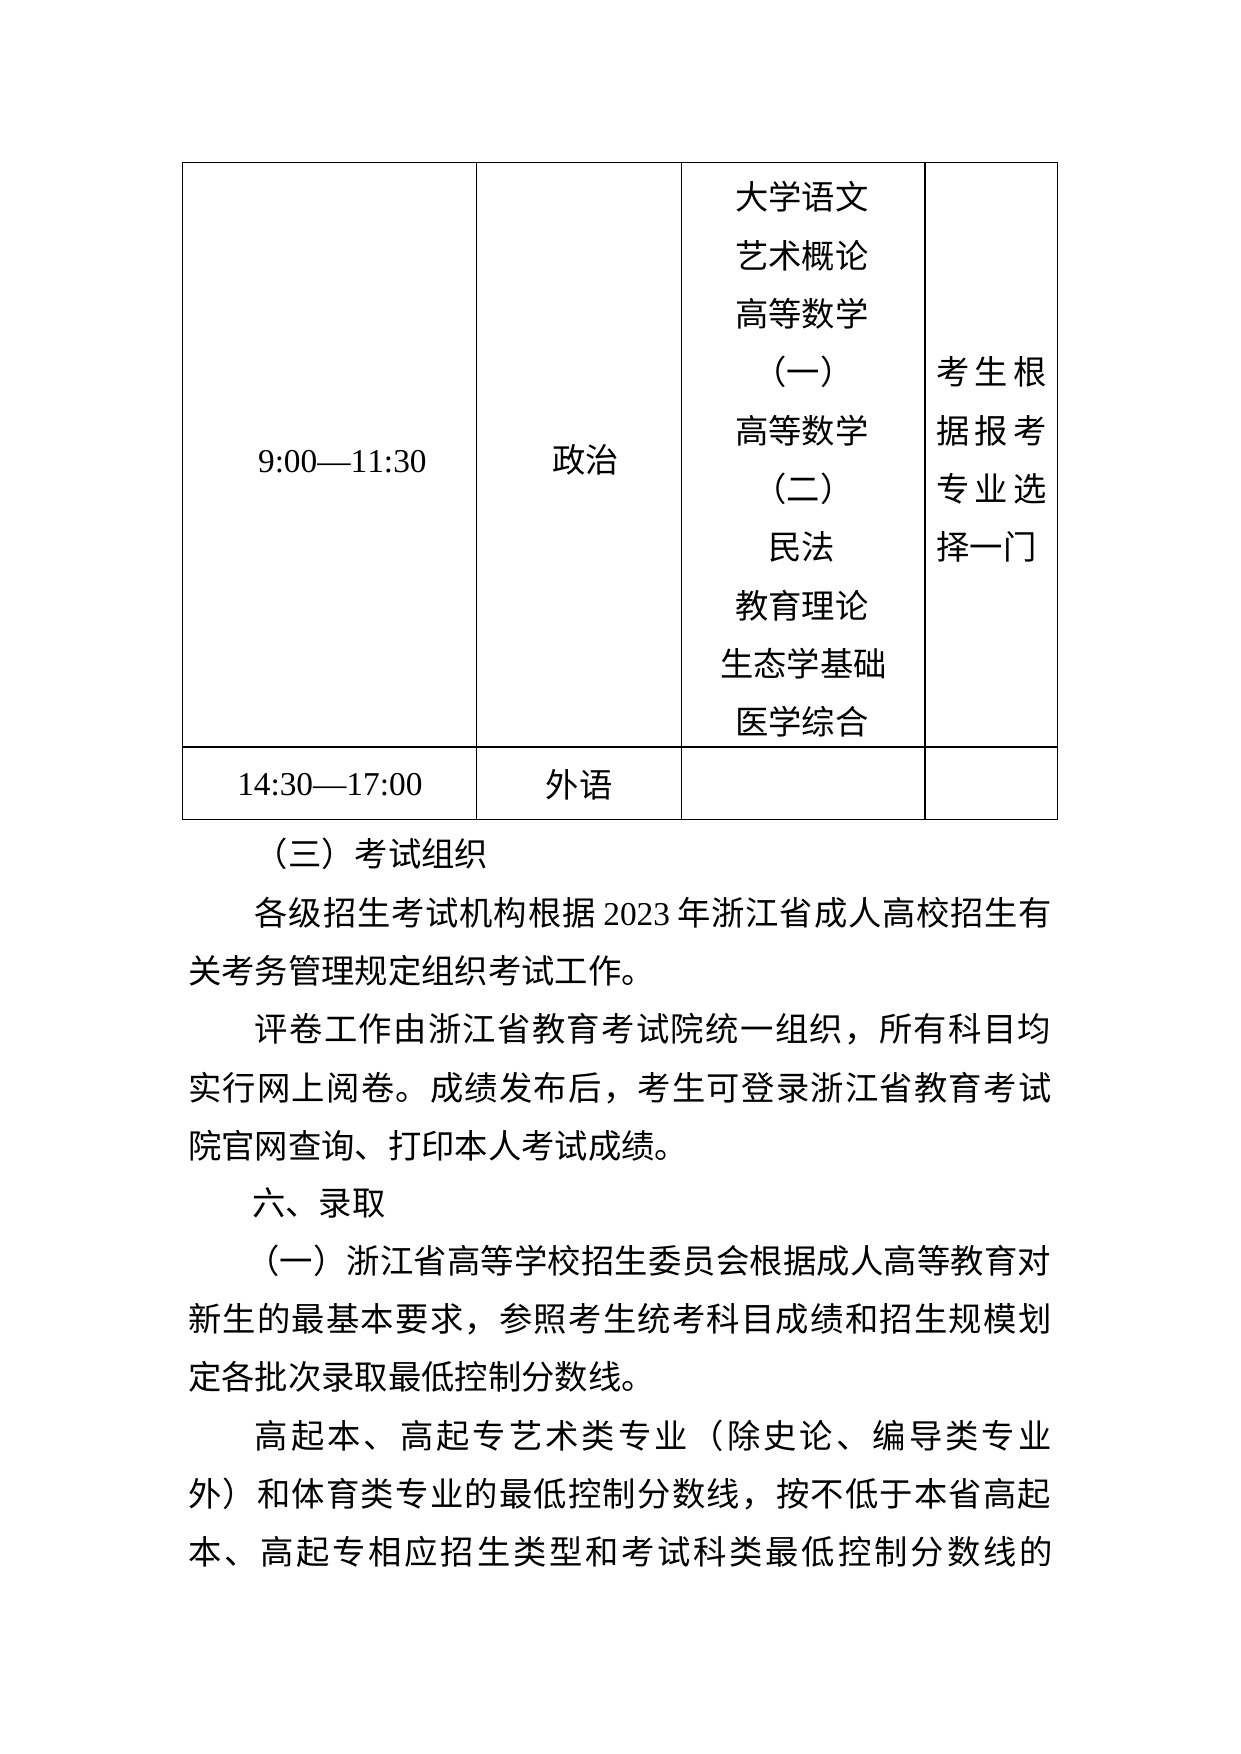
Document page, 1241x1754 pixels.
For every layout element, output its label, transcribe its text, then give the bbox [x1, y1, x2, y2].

text （三）考试组织 [188, 820, 1052, 878]
text 评卷工作由浙江省教育考试院统一组织，所有科目均实行网上阅卷。成绩发布后，考生可登录浙江省教育考试院官网查询、打印本人考试成绩。 [188, 995, 1052, 1170]
table_cell 9:00—11:30 [183, 163, 476, 746]
text （一）浙江省高等学校招生委员会根据成人高等教育对新生的最基本要求，参照考生统考科目成绩和招生规模划定各批次录取最低控制分数线。 [188, 1226, 1052, 1401]
text 六、录取 [188, 1170, 1052, 1226]
table_cell 考生根据报考专业选择一门 [926, 163, 1057, 746]
table_cell 14:30—17:00 [183, 748, 476, 819]
text 各级招生考试机构根据2023年浙江省成人高校招生有关考务管理规定组织考试工作。 [188, 878, 1052, 995]
table_cell 外语 [477, 748, 681, 819]
table_cell 政治 [477, 163, 681, 746]
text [188, 1401, 1052, 1576]
table_cell 大学语文 艺术概论 高等数学（一） 高等数学（二） 民法 教育理论 生态学基础 医学综合 [682, 163, 924, 746]
table_cell [682, 748, 924, 819]
table_cell [926, 748, 1057, 819]
